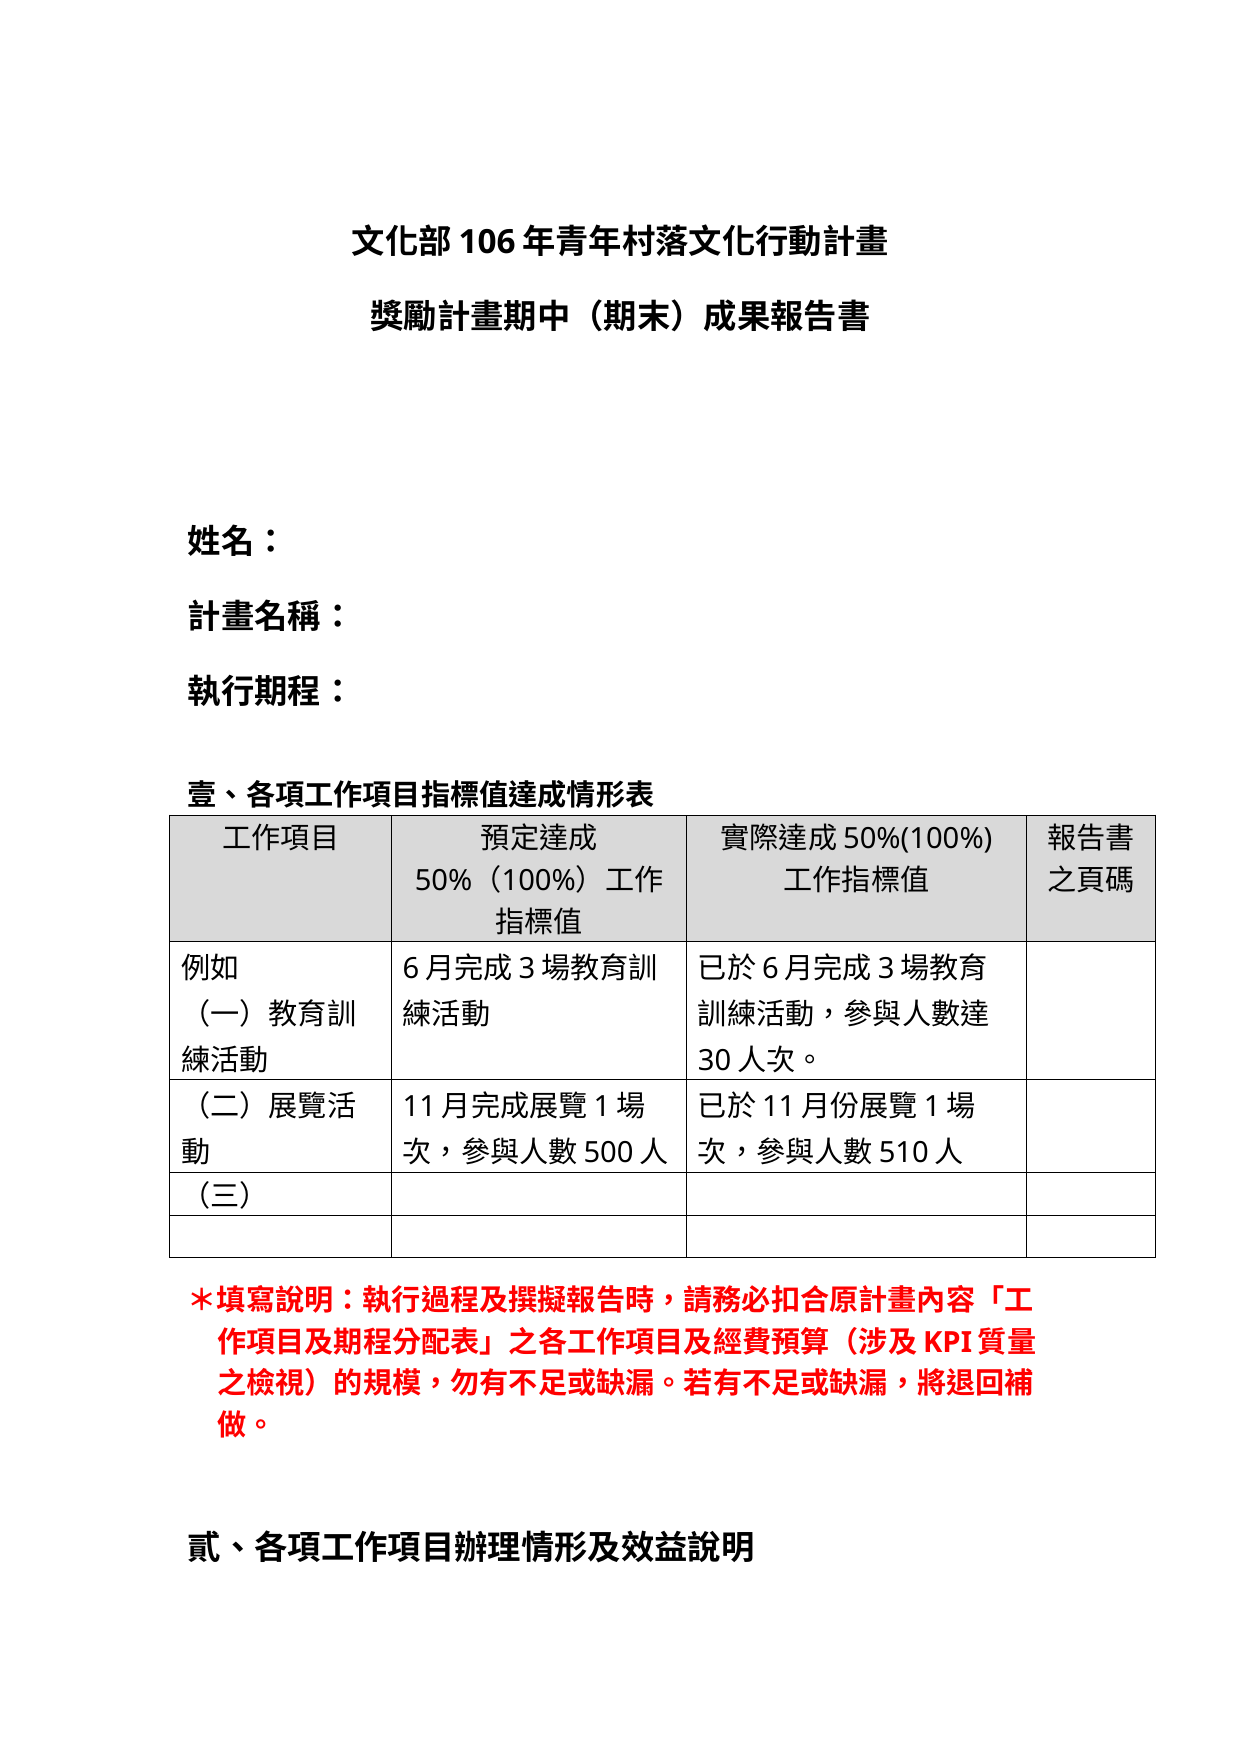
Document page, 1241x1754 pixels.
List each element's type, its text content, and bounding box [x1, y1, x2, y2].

table_cell [687, 1216, 1026, 1257]
table_header 報告書之頁碼 [1027, 816, 1155, 941]
text ＊填寫說明：執行過程及撰擬報告時，請務必扣合原計畫內容「工作項目及期程分配表」之各工作項目及經費預算（涉及KPI質量之檢視）的規模，勿有不足或缺漏。若有不足或缺漏，將退回補做。 [187, 1277, 1053, 1444]
table_cell 例如 （一）教育訓練活動 [170, 942, 391, 1079]
text 獎勵計畫期中（期末）成果報告書 [187, 277, 1053, 352]
table_cell [1027, 1173, 1155, 1214]
text 計畫名稱： [187, 577, 1053, 652]
table_cell [1027, 942, 1155, 1079]
table_cell [1027, 1080, 1155, 1172]
text 壹、各項工作項目指標值達成情形表 [187, 769, 1053, 814]
text 文化部106年青年村落文化行動計畫 [187, 202, 1053, 277]
text 貳、各項工作項目辦理情形及效益說明 [187, 1523, 1053, 1569]
text 姓名： [187, 502, 1053, 577]
table_cell [392, 1173, 686, 1214]
table_cell 6月完成3場教育訓練活動 [392, 942, 686, 1079]
table_cell [687, 1173, 1026, 1214]
table_cell 11月完成展覽1場次，參與人數500人 [392, 1080, 686, 1172]
text 執行期程： [187, 652, 1053, 727]
table_header 預定達成50%（100%）工作指標值 [392, 816, 686, 941]
table_header 實際達成50%(100%) 工作指標值 [687, 816, 1026, 941]
table_cell 已於11月份展覽1場次，參與人數510人 [687, 1080, 1026, 1172]
table_cell [392, 1216, 686, 1257]
table_header 工作項目 [170, 816, 391, 941]
table_cell [170, 1216, 391, 1257]
table_cell （三） [170, 1173, 391, 1214]
table_cell （二）展覽活動 [170, 1080, 391, 1172]
table_cell 已於6月完成3場教育訓練活動，參與人數達30人次。 [687, 942, 1026, 1079]
table_cell [1027, 1216, 1155, 1257]
